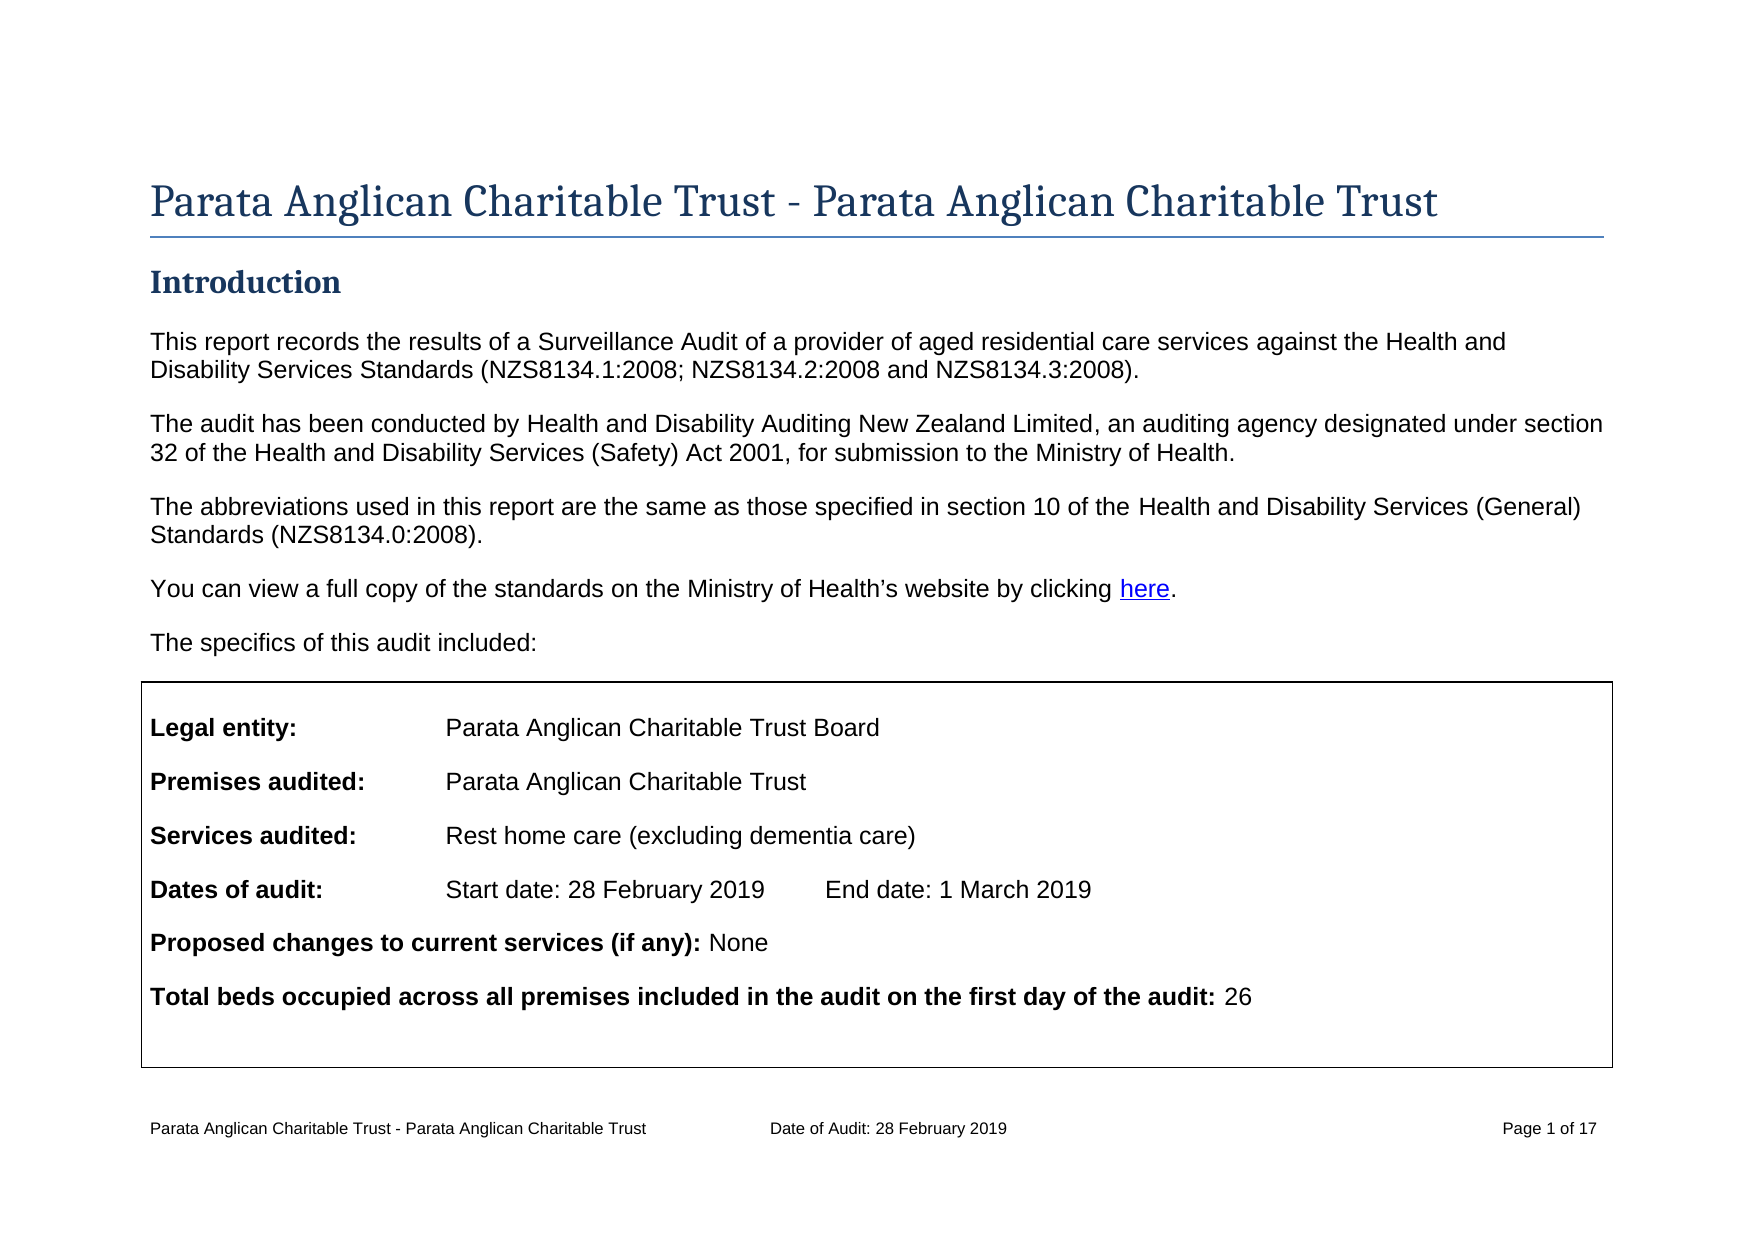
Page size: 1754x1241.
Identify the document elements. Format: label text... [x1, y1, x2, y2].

text Services audited: Rest home care (excluding dementia care) [142, 818, 1612, 849]
text Total beds occupied across all premises included in the audit on the first day of the audit: 26 [142, 979, 1612, 1011]
subtitle Introduction [150, 263, 1604, 301]
text Dates of audit: Start date: 28 February 2019 End date: 1 March 2019 [142, 871, 1612, 903]
text You can view a full copy of the standards on the Ministry of Health’s website by clicking here. [150, 574, 1604, 603]
text The abbreviations used in this report are the same as those specified in section 10 of the Health and Disability Services (General) Standards (NZS8134.0:2008). [150, 491, 1604, 549]
text Legal entity: Parata Anglican Charitable Trust Board [150, 713, 1604, 742]
text The specifics of this audit included: [150, 628, 1604, 656]
text Proposed changes to current services (if any): None [142, 925, 1612, 957]
text Premises audited: Parata Anglican Charitable Trust [142, 764, 1612, 796]
text The audit has been conducted by Health and Disability Auditing New Zealand Limited, an auditing agency designated under section 32 of the Health and Disability Services (Safety) Act 2001, for submission to the Ministry of Health. [150, 409, 1604, 466]
text This report records the results of a Surveillance Audit of a provider of aged residential care services against the Health and Disability Services Standards (NZS8134.1:2008; NZS8134.2:2008 and NZS8134.3:2008). [150, 326, 1604, 384]
subtitle Parata Anglican Charitable Trust - Parata Anglican Charitable Trust [150, 175, 1604, 236]
